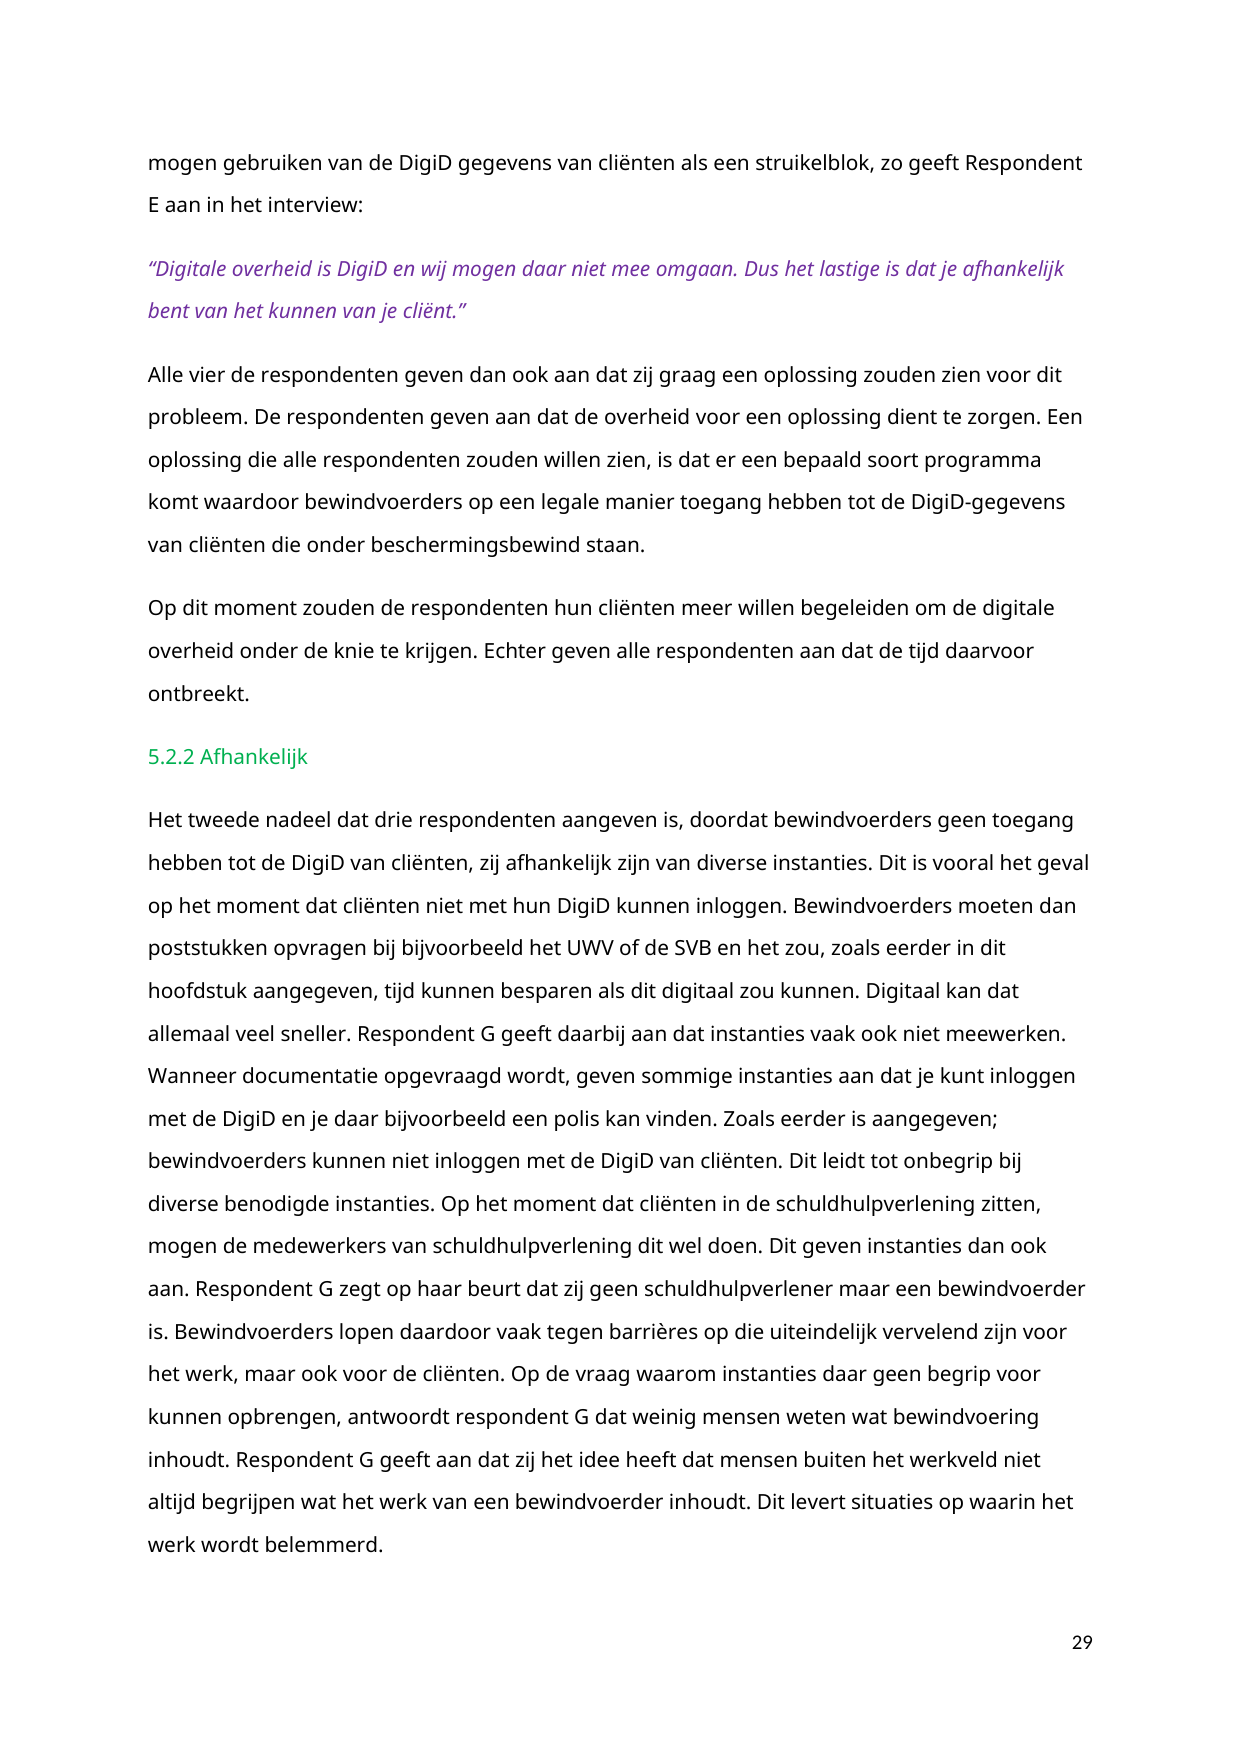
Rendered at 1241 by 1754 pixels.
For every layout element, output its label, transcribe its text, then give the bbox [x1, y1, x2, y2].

text Het tweede nadeel dat drie respondenten aangeven is, doordat bewindvoerders geen toegang hebben tot de DigiD van cliënten, zij afhankelijk zijn van diverse instanties. Dit is vooral het geval op het moment dat cliënten niet met hun DigiD kunnen inloggen. Bewindvoerders moeten dan poststukken opvragen bij bijvoorbeeld het UWV of de SVB en het zou, zoals eerder in dit hoofdstuk aangegeven, tijd kunnen besparen als dit digitaal zou kunnen. Digitaal kan dat allemaal veel sneller. Respondent G geeft daarbij aan dat instanties vaak ook niet meewerken. Wanneer documentatie opgevraagd wordt, geven sommige instanties aan dat je kunt inloggen met de DigiD en je daar bijvoorbeeld een polis kan vinden. Zoals eerder is aangegeven; bewindvoerders kunnen niet inloggen met de DigiD van cliënten. Dit leidt tot onbegrip bij diverse benodigde instanties. Op het moment dat cliënten in de schuldhulpverlening zitten, mogen de medewerkers van schuldhulpverlening dit wel doen. Dit geven instanties dan ook aan. Respondent G zegt op haar beurt dat zij geen schuldhulpverlener maar een bewindvoerder is. Bewindvoerders lopen daardoor vaak tegen barrières op die uiteindelijk vervelend zijn voor het werk, maar ook voor de cliënten. Op de vraag waarom instanties daar geen begrip voor kunnen opbrengen, antwoordt respondent G dat weinig mensen weten wat bewindvoering inhoudt. Respondent G geeft aan dat zij het idee heeft dat mensen buiten het werkveld niet altijd begrijpen wat het werk van een bewindvoerder inhoudt. Dit levert situaties op waarin het werk wordt belemmerd. [148, 806, 1093, 1558]
text Alle vier de respondenten geven dan ook aan dat zij graag een oplossing zouden zien voor dit probleem. De respondenten geven aan dat de overheid voor een oplossing dient te zorgen. Een oplossing die alle respondenten zouden willen zien, is dat er een bepaald soort programma komt waardoor bewindvoerders op een legale manier toegang hebben tot de DigiD-gegevens van cliënten die onder beschermingsbewind staan. [148, 360, 1093, 558]
text 5.2.2 Afhankelijk [148, 742, 1093, 771]
text Op dit moment zouden de respondenten hun cliënten meer willen begeleiden om de digitale overheid onder de knie te krijgen. Echter geven alle respondenten aan dat de tijd daarvoor ontbreekt. [148, 593, 1093, 707]
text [148, 148, 1093, 219]
text “Digitale overheid is DigiD en wij mogen daar niet mee omgaan. Dus het lastige is dat je afhankelijk bent van het kunnen van je cliënt.” [148, 254, 1093, 325]
